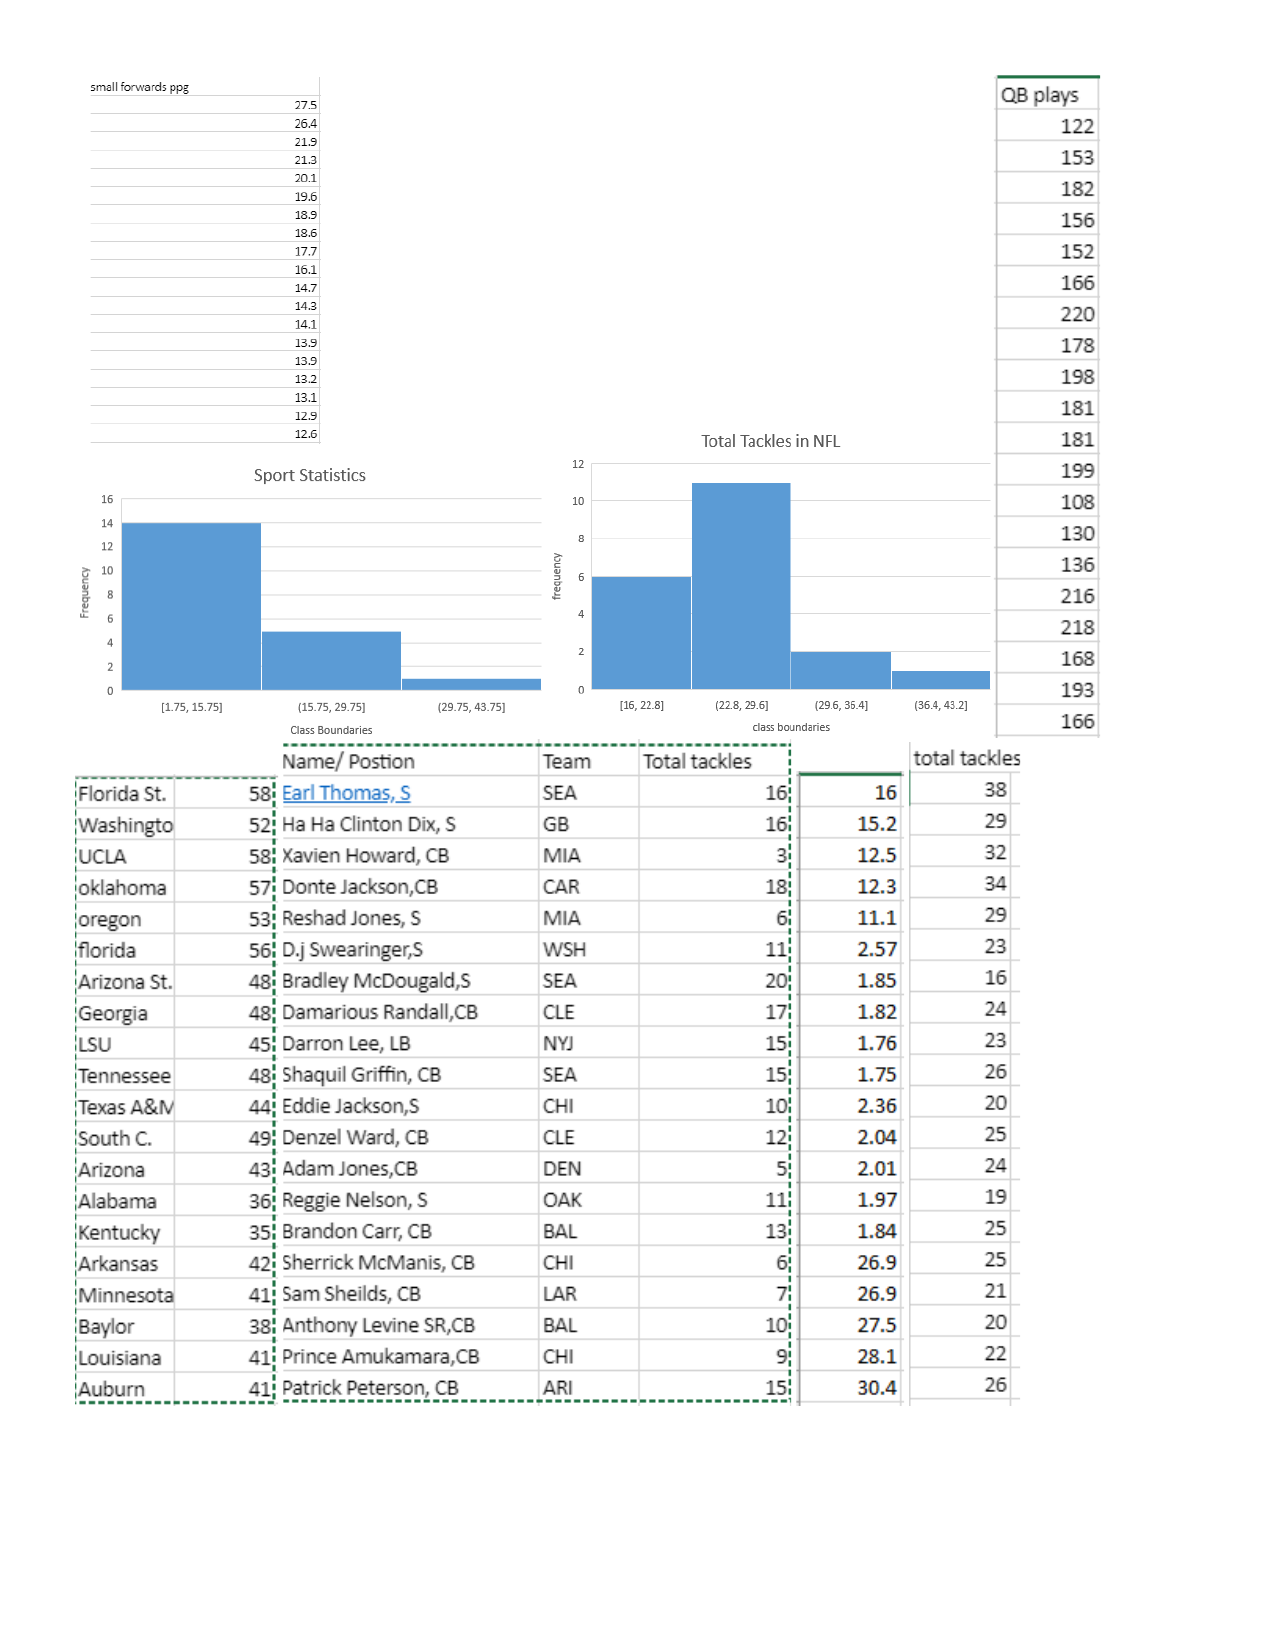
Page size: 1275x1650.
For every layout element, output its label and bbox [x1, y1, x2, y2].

picture [75, 75, 1101, 738]
picture [909, 742, 1021, 1406]
picture [283, 739, 792, 1406]
picture [796, 771, 905, 1406]
picture [90, 77, 321, 444]
picture [75, 774, 279, 1406]
